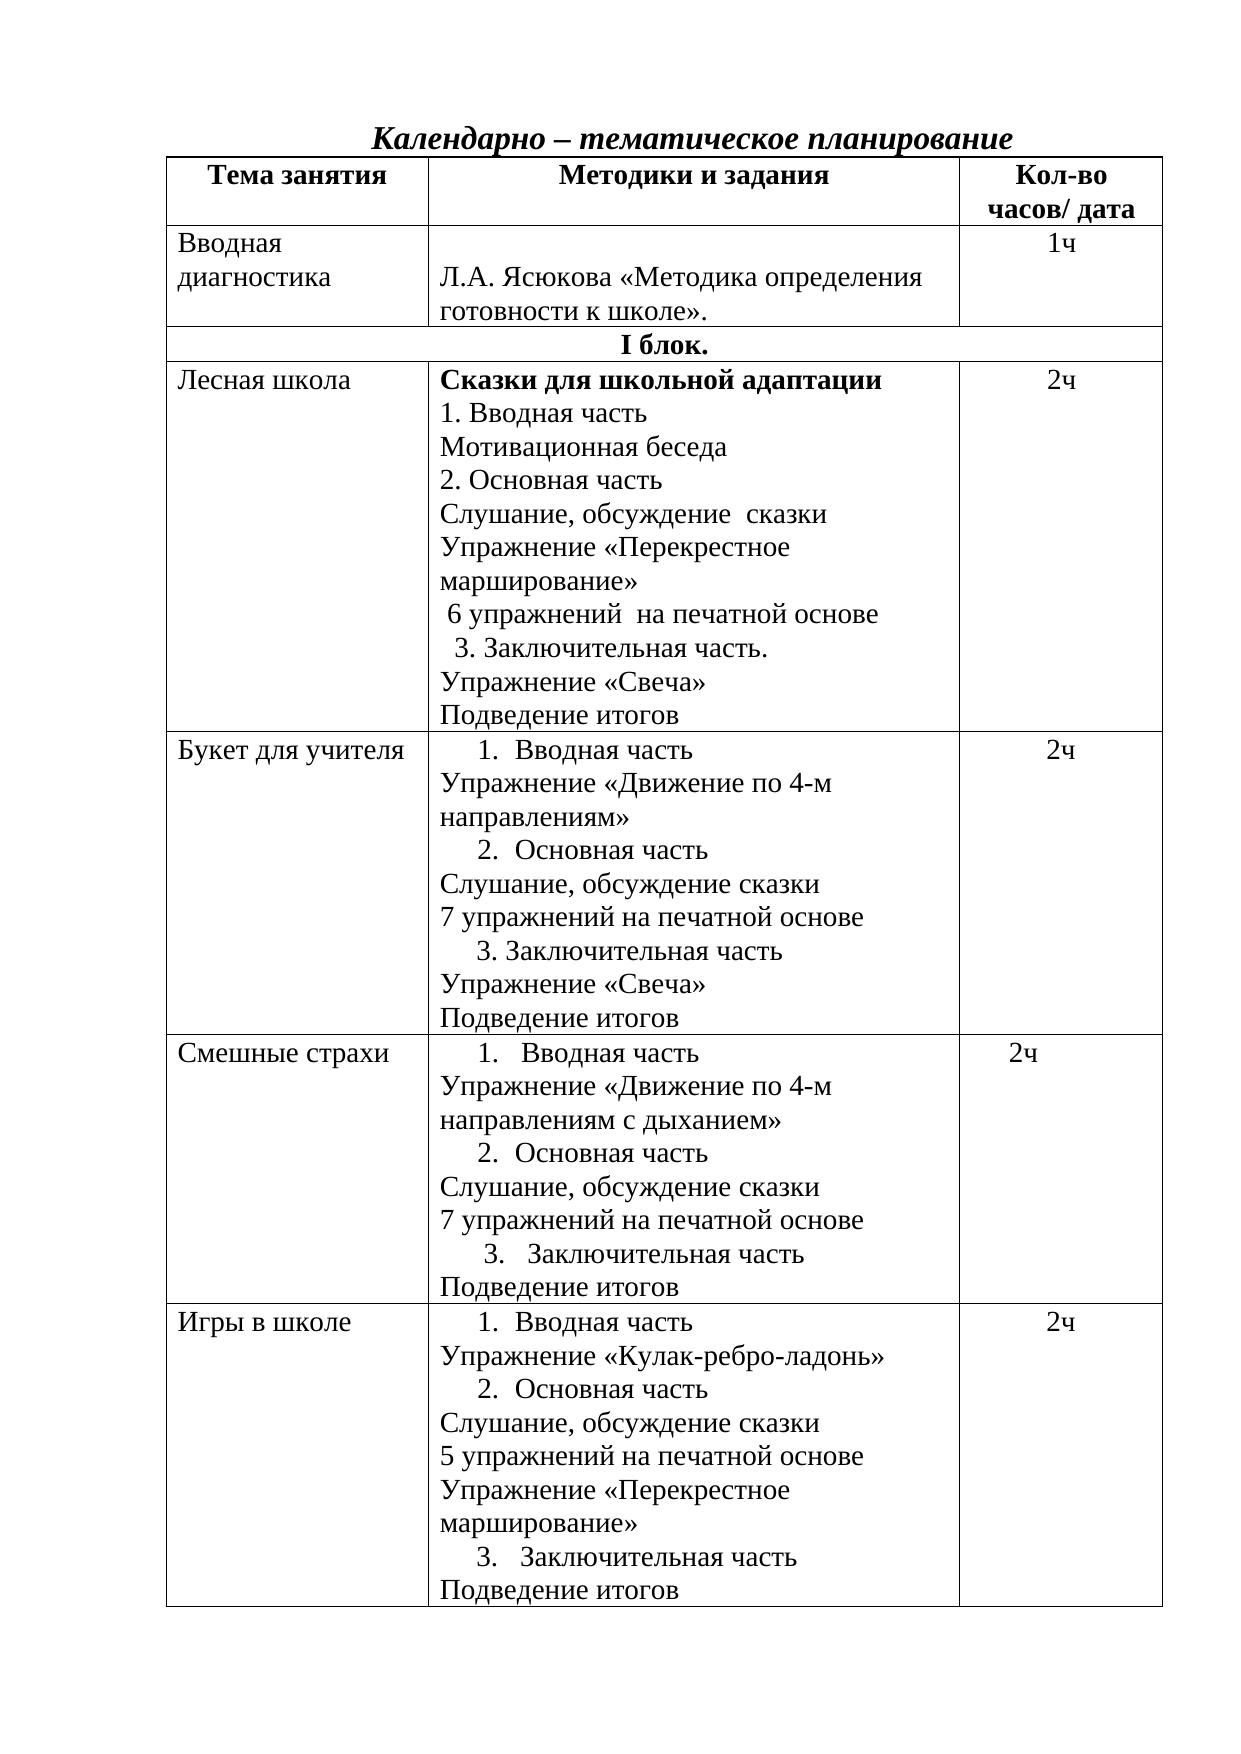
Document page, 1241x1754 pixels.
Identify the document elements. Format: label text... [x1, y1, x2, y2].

table_cell Смешные страхи [167, 1035, 428, 1303]
table_cell 2ч [960, 732, 1162, 1034]
table_cell Вводная часть Упражнение «Кулак-ребро-ладонь» Основная часть Слушание, обсуждение сказки 5 упражнений на печатной основе Упражнение «Перекрестное марширование» 3. Заключительная часть Подведение итогов [429, 1304, 959, 1606]
table_header Тема занятия [167, 158, 428, 224]
text Календарно – тематическое планирование [177, 118, 1152, 156]
table_cell Л.А. Ясюкова «Методика определения готовности к школе». [429, 226, 959, 326]
table_cell Игры в школе [167, 1304, 428, 1606]
table_cell Лесная школа [167, 362, 428, 731]
table_cell 2ч [960, 1304, 1162, 1606]
table_cell Вводная часть Упражнение «Движение по 4-м направлениям» Основная часть Слушание, обсуждение сказки 7 упражнений на печатной основе 3. Заключительная часть Упражнение «Свеча» Подведение итогов [429, 732, 959, 1034]
table_cell 1. Вводная часть Упражнение «Движение по 4-м направлениям с дыханием» Основная часть Слушание, обсуждение сказки 7 упражнений на печатной основе 3. Заключительная часть Подведение итогов [429, 1035, 959, 1303]
table_cell Букет для учителя [167, 732, 428, 1034]
table_cell 1ч [960, 226, 1162, 326]
table_header Кол-во часов/ дата [960, 158, 1162, 224]
table_cell 2ч [960, 1035, 1162, 1303]
table_cell Сказки для школьной адаптации 1. Вводная часть Мотивационная беседа 2. Основная часть Слушание, обсуждение сказки Упражнение «Перекрестное марширование» 6 упражнений на печатной основе 3. Заключительная часть. Упражнение «Свеча» Подведение итогов [429, 362, 959, 731]
table_cell 2ч [960, 362, 1162, 731]
table_header Методики и задания [429, 158, 959, 224]
table_cell I блок. [167, 327, 1162, 361]
table_cell Вводная диагностика [167, 226, 428, 326]
